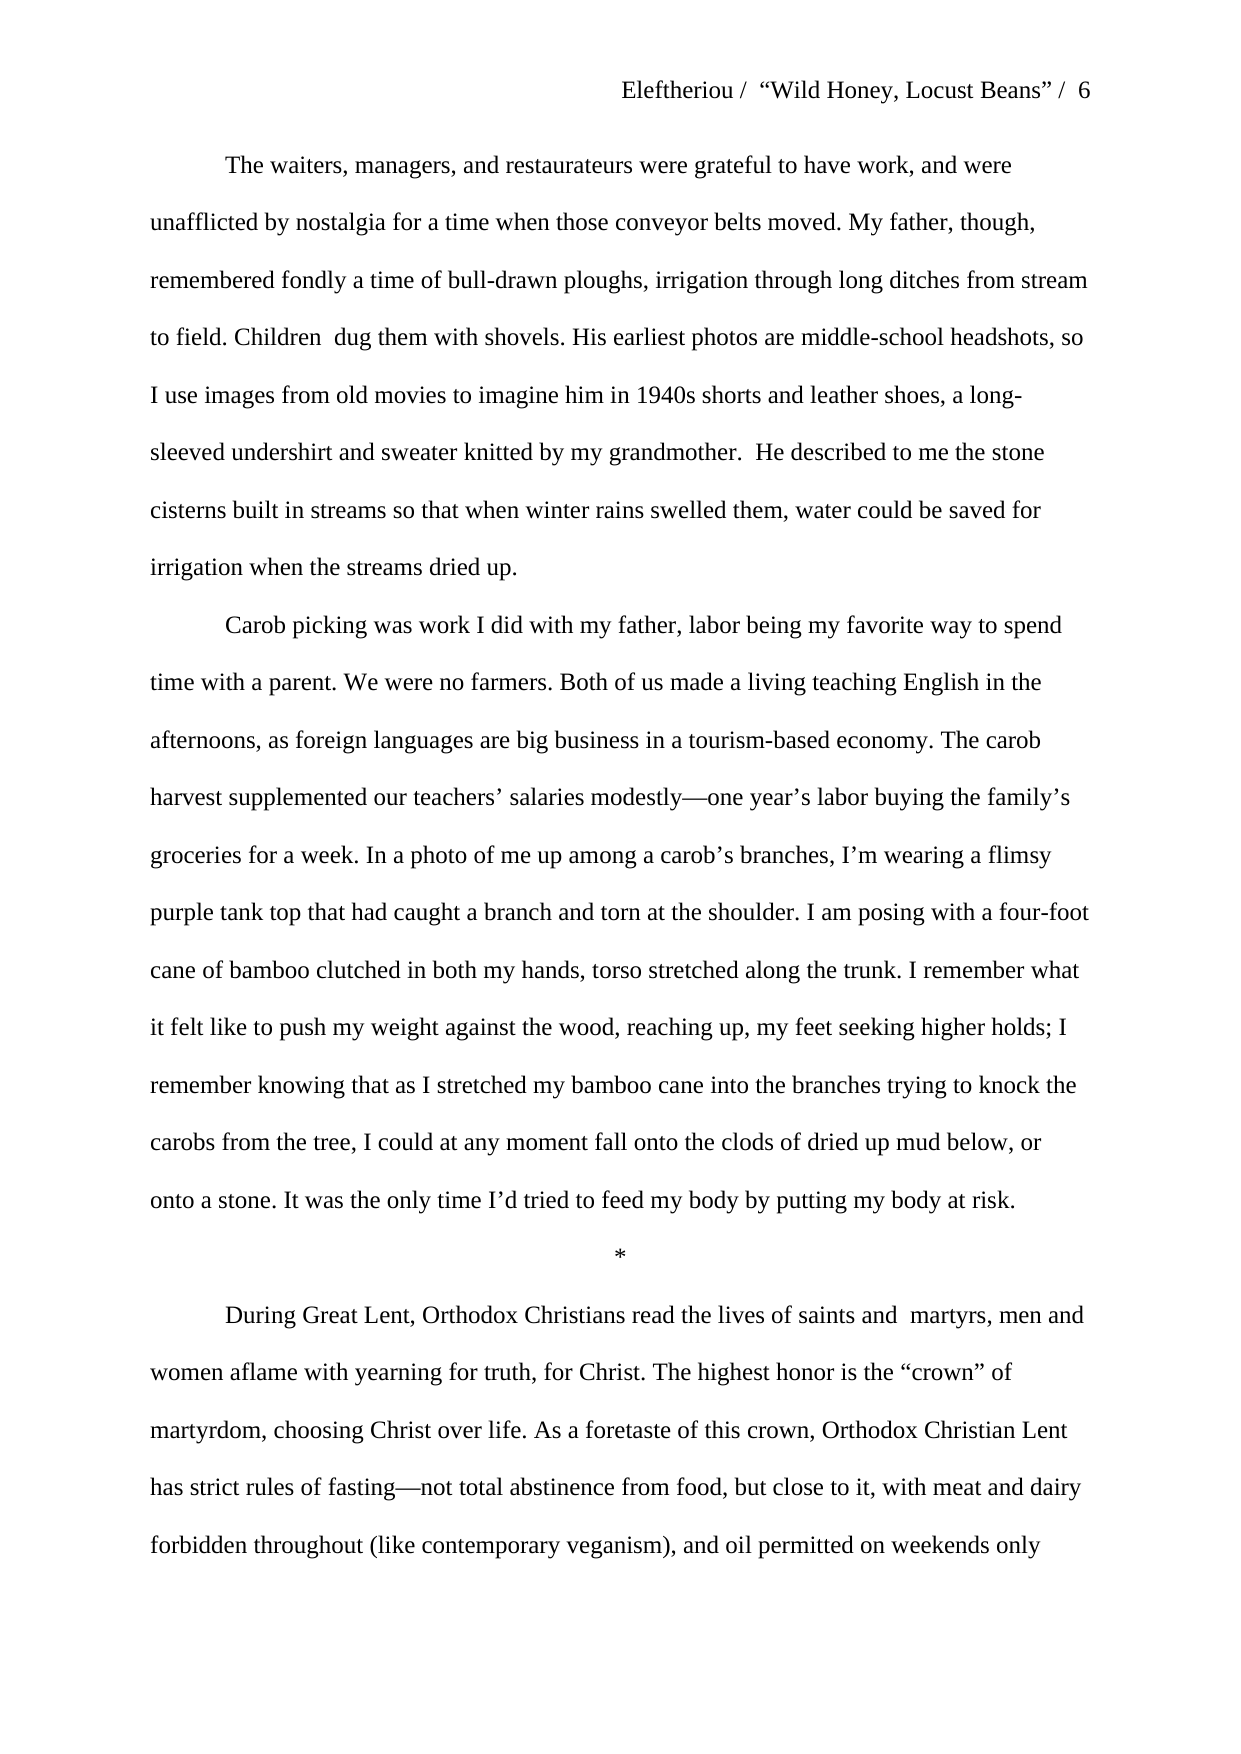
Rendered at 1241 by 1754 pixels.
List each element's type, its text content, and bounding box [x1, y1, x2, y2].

text The waiters, managers, and restaurateurs were grateful to have work, and were unafflicted by nostalgia for a time when those conveyor belts moved. My father, though, remembered fondly a time of bull-drawn ploughs, irrigation through long ditches from stream to field. Children dug them with shovels. His earliest photos are middle-school headshots, so I use images from old movies to imagine him in 1940s shorts and leather shoes, a long-sleeved undershirt and sweater knitted by my grandmother. He described to me the stone cisterns built in streams so that when winter rains swelled them, water could be saved for irrigation when the streams dried up. [150, 150, 1090, 581]
text Carob picking was work I did with my father, labor being my favorite way to spend time with a parent. We were no farmers. Both of us made a living teaching English in the afternoons, as foreign languages are big business in a tourism-based economy. The carob harvest supplemented our teachers’ salaries modestly—one year’s labor buying the family’s groceries for a week. In a photo of me up among a carob’s branches, I’m wearing a flimsy purple tank top that had caught a branch and torn at the shoulder. I am posing with a four-foot cane of bamboo clutched in both my hands, torso stretched along the trunk. I remember what it felt like to push my weight against the wood, reaching up, my feet seeking higher holds; I remember knowing that as I stretched my bamboo cane into the branches trying to knock the carobs from the tree, I could at any moment fall onto the clods of dried up mud below, or onto a stone. It was the only time I’d tried to feed my body by putting my body at risk. [150, 610, 1090, 1214]
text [150, 1300, 1090, 1559]
text * [150, 1242, 1090, 1271]
